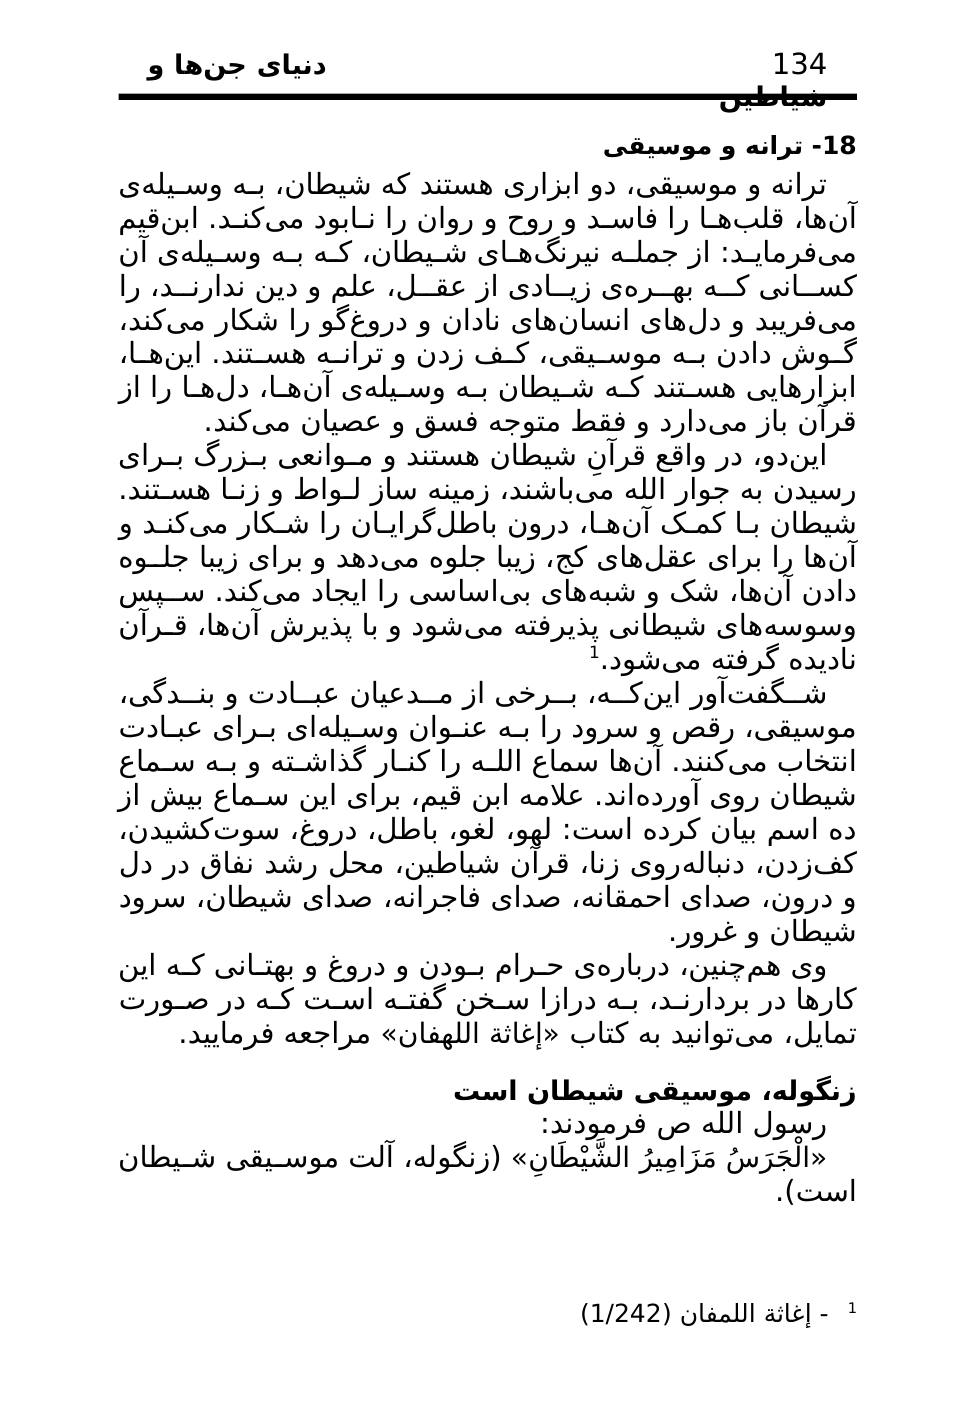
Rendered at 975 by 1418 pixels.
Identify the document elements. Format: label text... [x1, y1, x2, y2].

text این‌دو، در واقع قرآنِ شیطان هستند و موانعی بزرگ برای رسیدن به جوار الله می‌باشند، زمینه ساز لواط و زنا هستند. شیطان با کمک آن‌ها، درون باطل‌گرایان را شکار می‌کند و آن‌ها را برای عقل‌های کج، زیبا جلوه می‌دهد و برای زیبا جلوه دادن آن‌ها، شک و شبه‌های بی‌اساسی را ایجاد می‌کند. سپس وسوسه‌های شیطانی پذیرفته می‌شود و با پذیرش آن‌ها، قرآن نادیده گرفته می‌شود. [118, 439, 857, 676]
text شگفت‌آور این‌که، برخی از مدعیان عبادت و بندگی، موسیقی، رقص و سرود را به عنوان وسیله‌ای برای عبادت انتخاب می‌کنند. آن‌ها سماع الله را کنار گذاشته و به سماع شیطان روی آورده‌اند. علامه ابن قیم، برای این سماع بیش از ده اسم بیان کرده است: لهو،‌ لغو، باطل، دروغ، سوت‌کشیدن، کف‌زدن، دنباله‌روی زنا، قرآن شیاطین، محل رشد نفاق در دل و درون، صدای احمقانه‌، صدای فاجرانه‌، ‌صدای شیطان، سرود شیطان و غرور. [118, 676, 857, 948]
text رسول الله ص فرمودند: [118, 1106, 857, 1140]
text زنگوله، موسیقی شیطان است [118, 1075, 857, 1106]
text ترانه و موسیقی، دو ابزاری هستند که شیطان، به وسیله‌ی آن‌ها، قلب‌ها را فاسد و روح و روان را نابود می‌کند. ابن‌قیم می‌فرماید: از جمله نیرنگ‌های شیطان، که به وسیله‌ی آن کسانی که بهره‌ی زیادی از عقل، علم و دین ندارند، را می‌فریبد و دل‌های انسان‌های نادان و دروغ‌گو را شکار می‌کند، گوش دادن به موسیقی، کف زدن و ترانه هستند. ‌این‌ها، ابزارهایی هستند که شیطان به وسیله‌ی آن‌ها، دل‌ها را از قرآن باز می‌دارد و فقط متوجه فسق و عصیان می‌کند. [118, 167, 857, 439]
text «الْجَرَسُ مَزَامِيرُ الشَّيْطَانِ» (زنگوله، آلت موسیقی شیطان است). [118, 1140, 857, 1208]
text وی هم‌چنین، درباره‌ی حرام بودن و دروغ و بهتانی که این کارها در بردارند،‌ به درازا سخن گفته است که در صورت تمایل، می‌توانید به کتاب «إغاثة اللهفان» مراجعه فرمایید. [118, 948, 857, 1050]
text 18- ترانه و موسيقی [118, 132, 857, 161]
